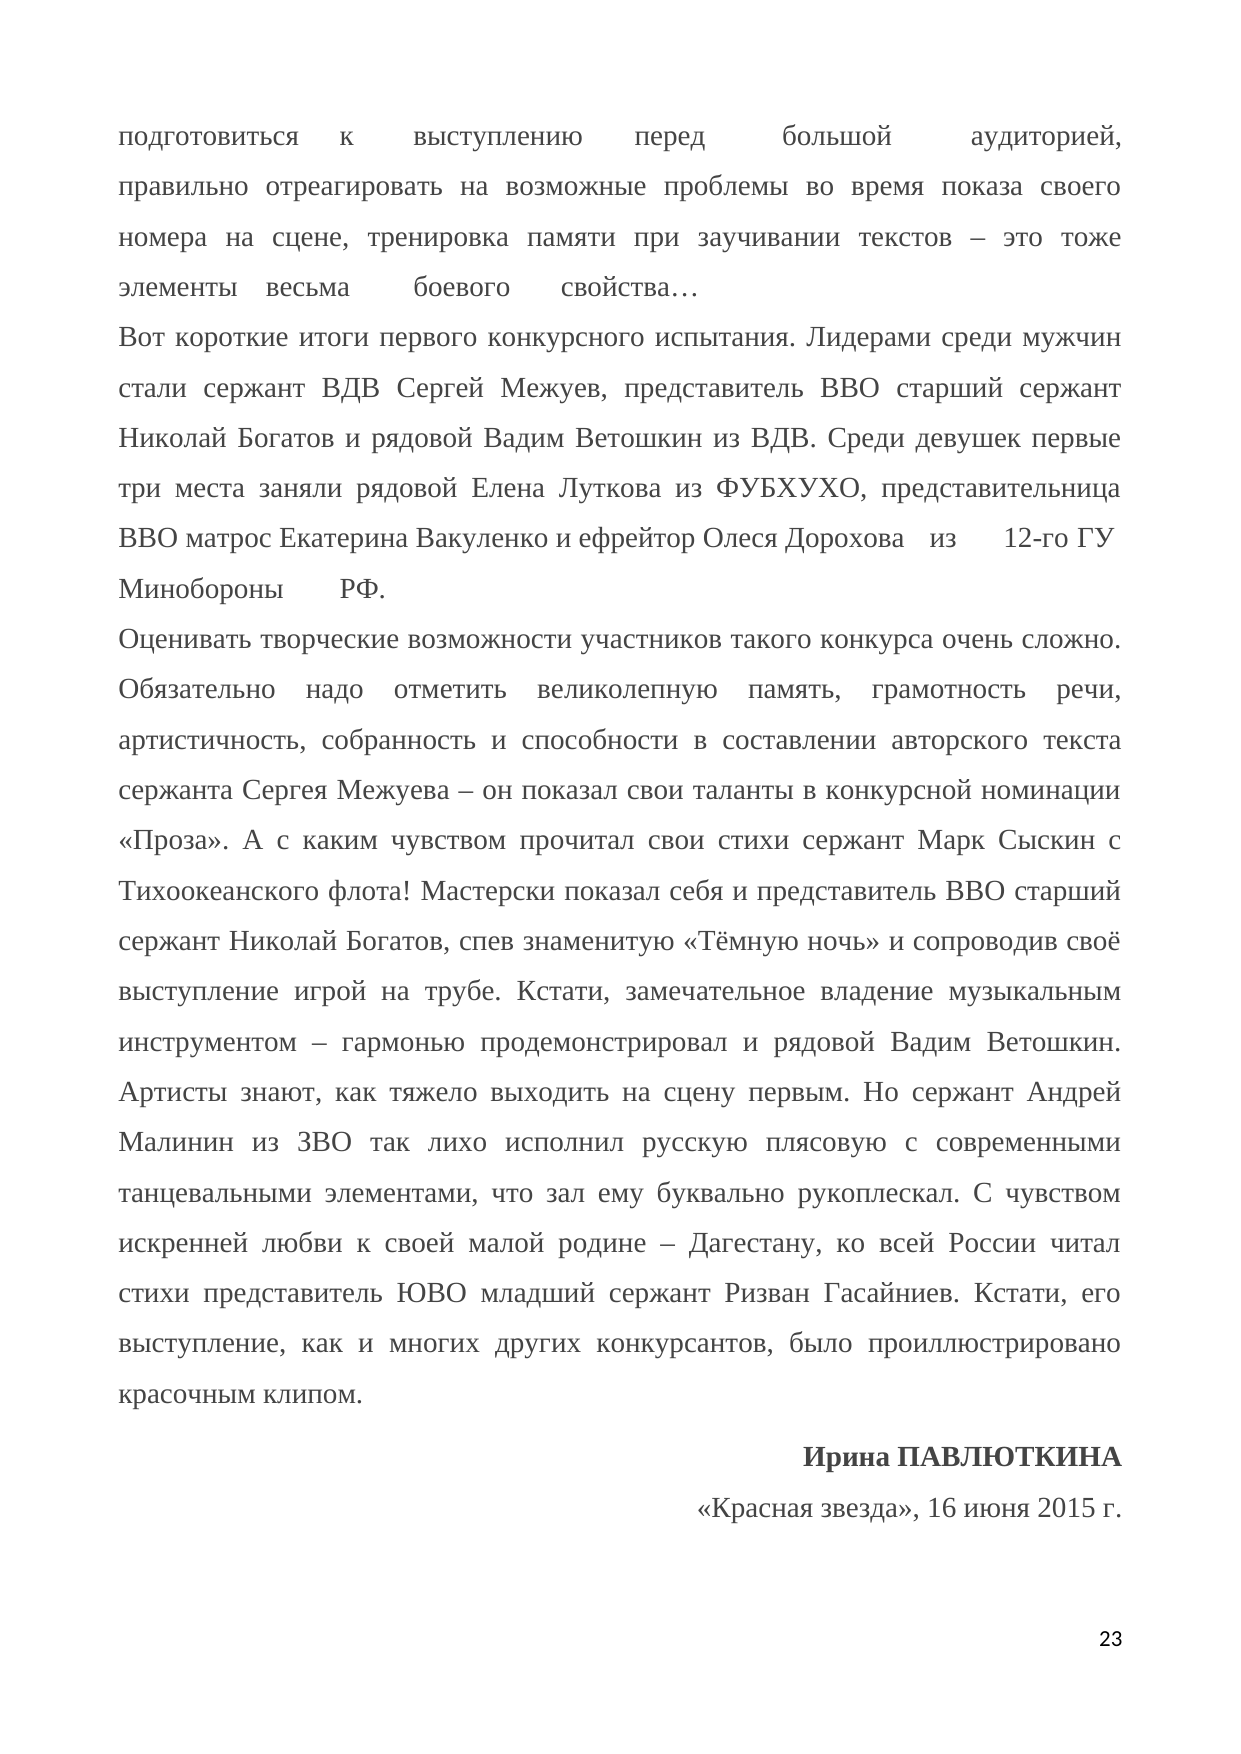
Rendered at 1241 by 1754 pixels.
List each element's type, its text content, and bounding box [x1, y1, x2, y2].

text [118, 118, 1122, 1409]
text «Красная звезда», 16 июня 2015 г. [118, 1490, 1122, 1523]
text Ирина ПАВЛЮТКИНА [118, 1439, 1122, 1472]
